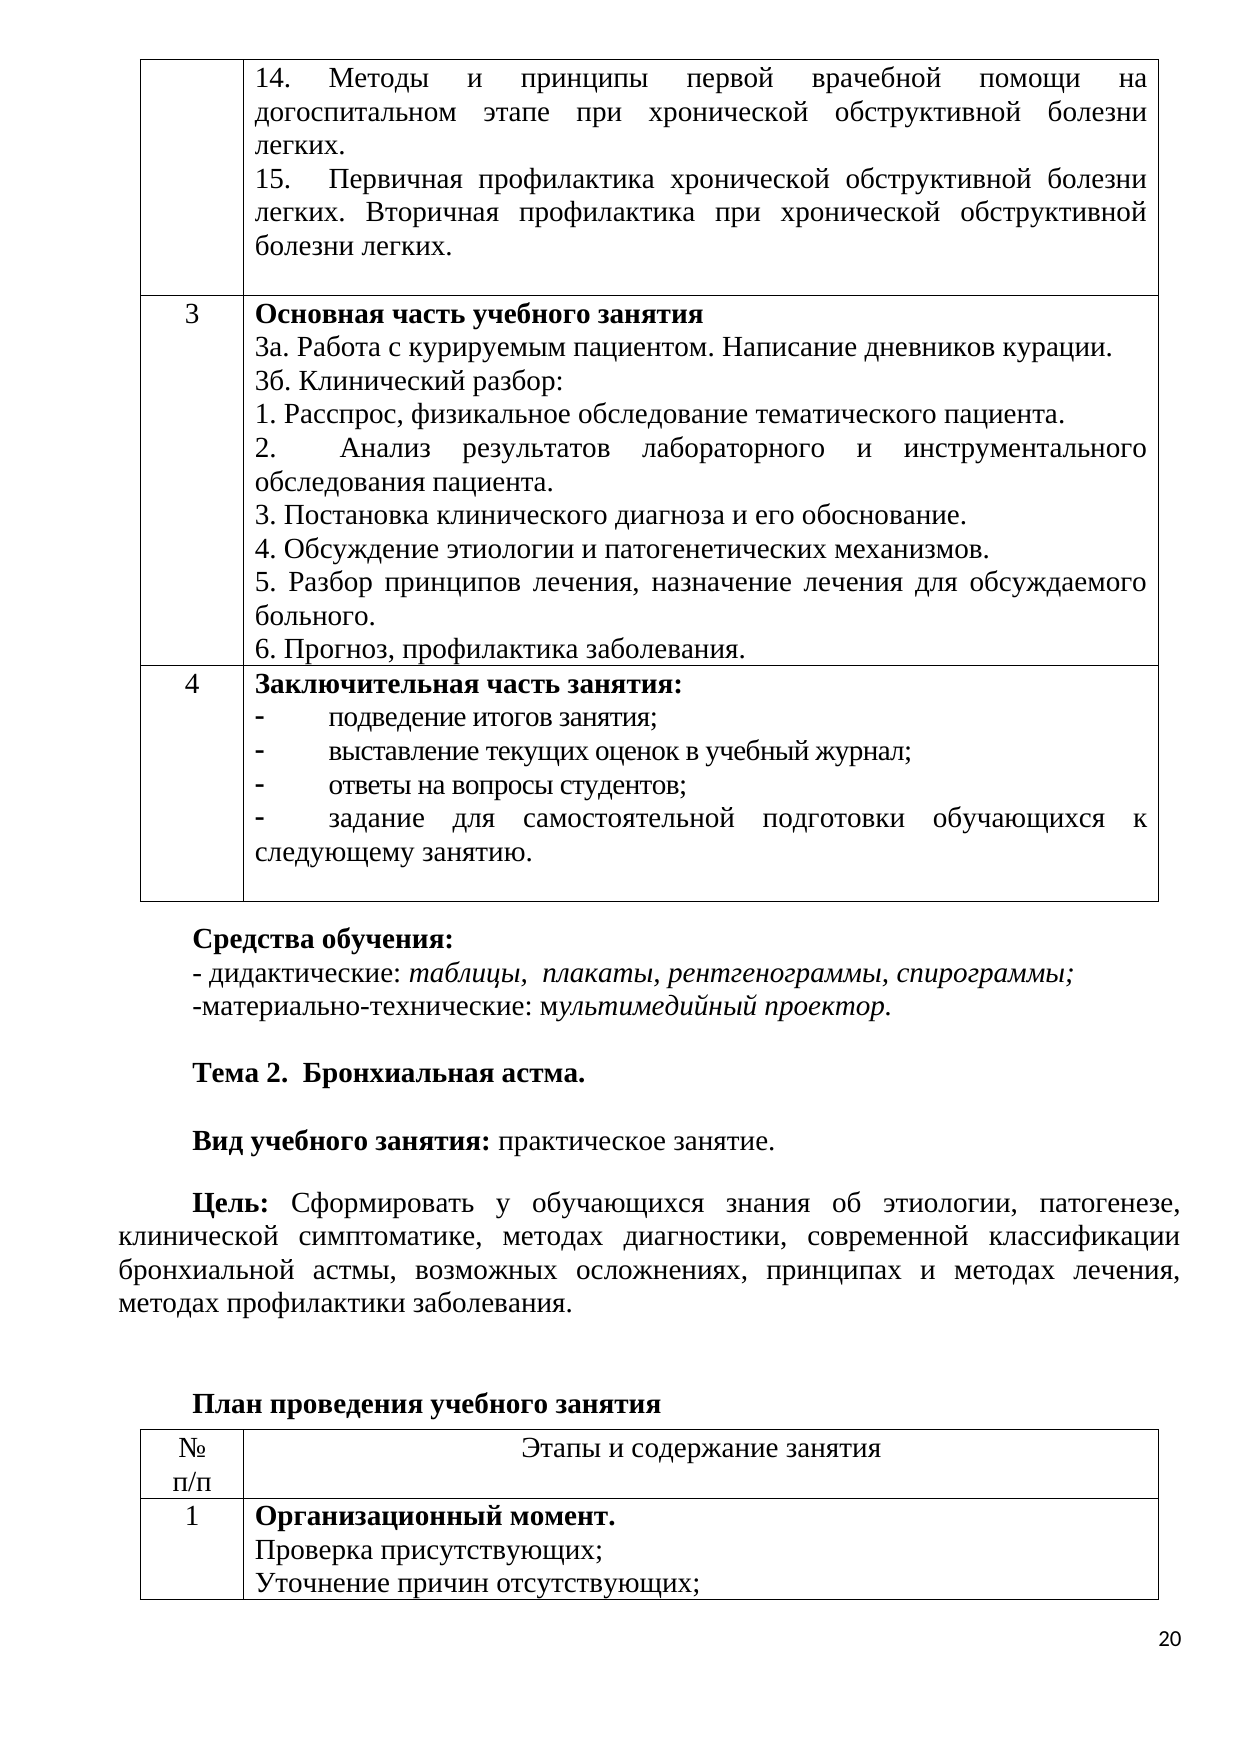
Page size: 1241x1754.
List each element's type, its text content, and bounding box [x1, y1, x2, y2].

table_cell Заключительная часть занятия: подведение итогов занятия; выставление текущих оценок в учебный журнал; ответы на вопросы студентов; задание для самостоятельной подготовки обучающихся к следующему занятию. [244, 666, 1158, 901]
table_cell 3 [141, 296, 243, 665]
text -материально-технические: мультимедийный проектор. [118, 988, 1181, 1022]
text Средства обучения: [118, 921, 1181, 955]
text План проведения учебного занятия [118, 1386, 1181, 1420]
text Вид учебного занятия: практическое занятие. [118, 1123, 1181, 1156]
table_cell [244, 60, 1158, 295]
text Тема 2. Бронхиальная астма. [118, 1056, 1181, 1089]
table_header Этапы и содержание занятия [244, 1430, 1158, 1497]
table_cell 1 [141, 1499, 243, 1599]
text - дидактические: таблицы, плакаты, рентгенограммы, спирограммы; [118, 955, 1181, 988]
table_cell 4 [141, 666, 243, 901]
text Цель: Сформировать у обучающихся знания об этиологии, патогенезе, клинической симптоматике, методах диагностики, современной классификации бронхиальной астмы, возможных осложнениях, принципах и методах лечения, методах профилактики заболевания. [118, 1185, 1181, 1319]
table_cell 2 [141, 60, 243, 295]
table_cell Основная часть учебного занятия 3а. Работа с курируемым пациентом. Написание дневников курации. 3б. Клинический разбор: 1. Расспрос, физикальное обследование тематического пациента. 2. Анализ результатов лабораторного и инструментального обследования пациента. 3. Постановка клинического диагноза и его обоснование. 4. Обсуждение этиологии и патогенетических механизмов. 5. Разбор принципов лечения, назначение лечения для обсуждаемого больного. 6. Прогноз, профилактика заболевания. [244, 296, 1158, 665]
table_header № п/п [141, 1430, 243, 1497]
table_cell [244, 1499, 1158, 1599]
